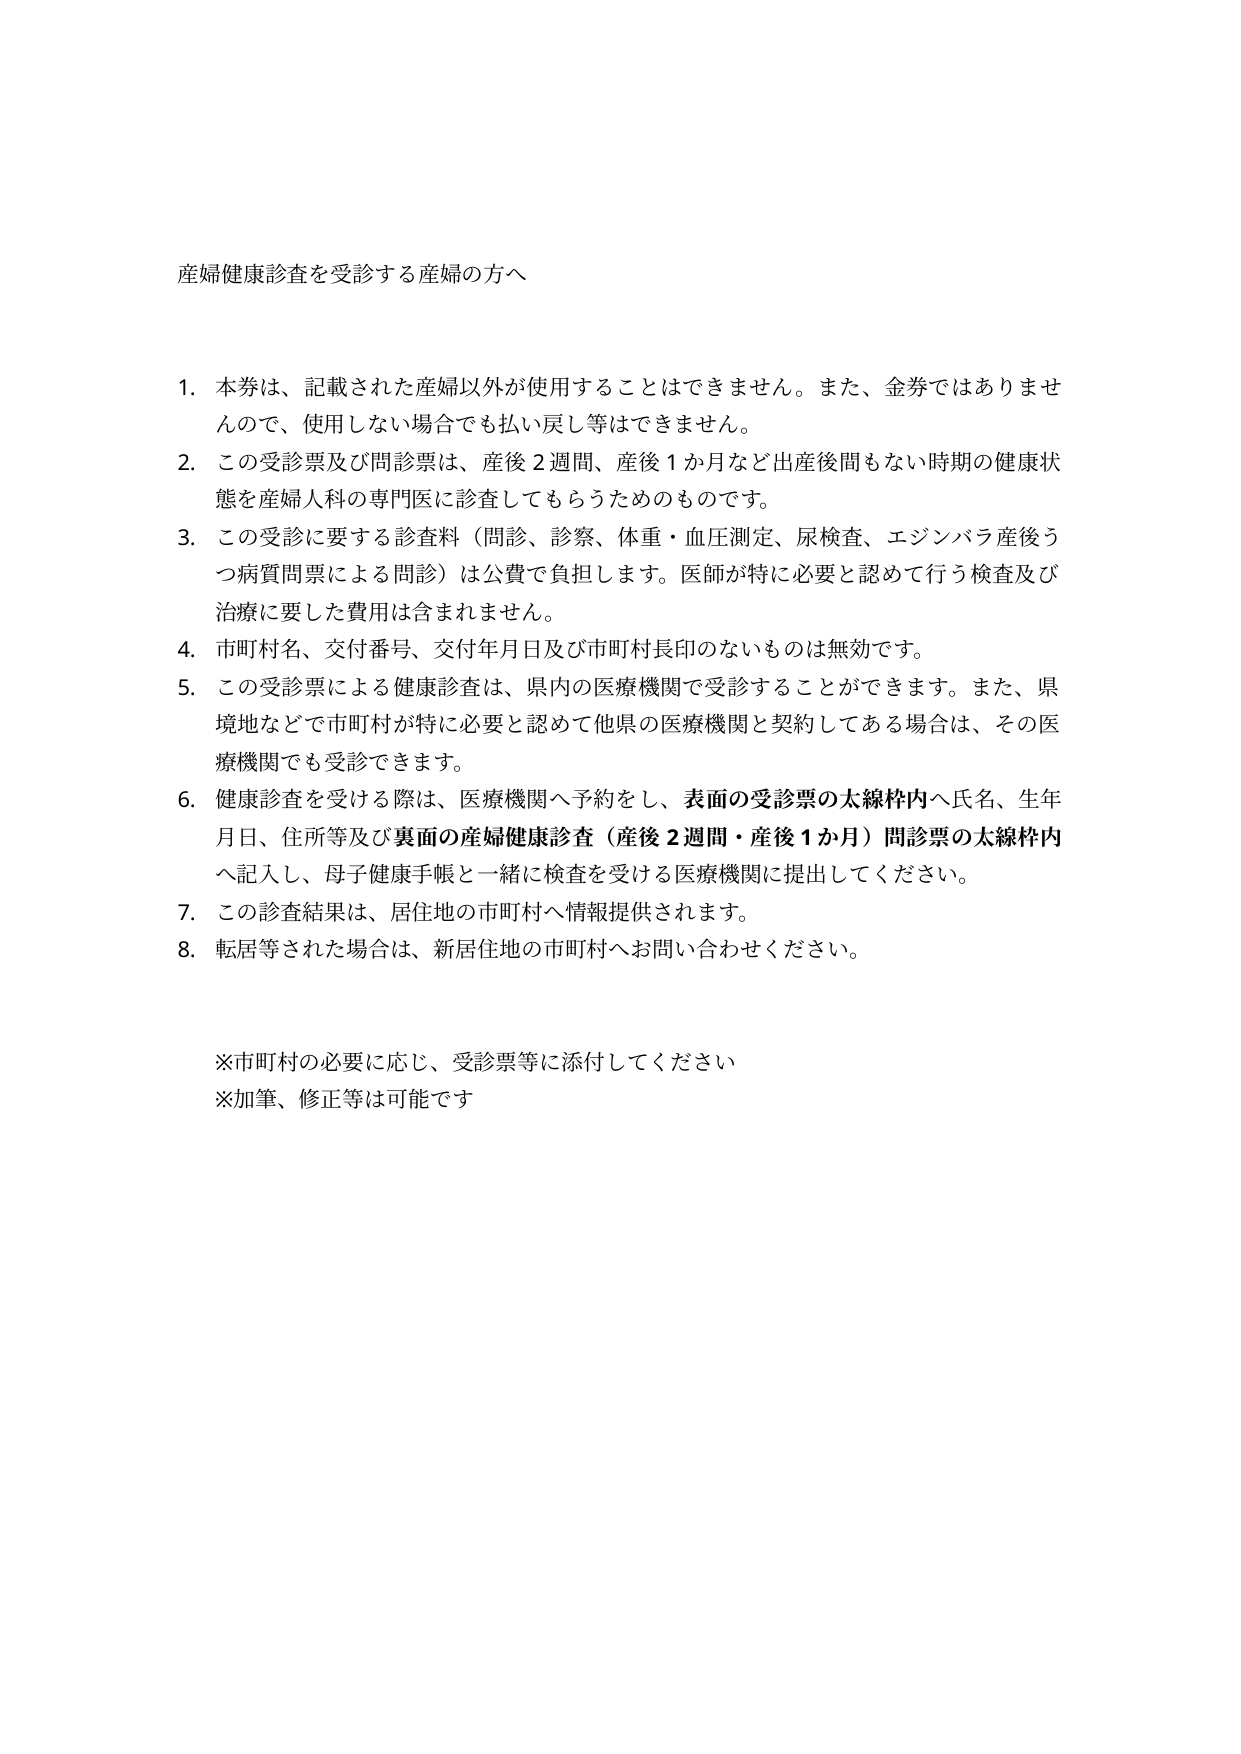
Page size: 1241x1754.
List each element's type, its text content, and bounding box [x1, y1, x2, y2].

text 産婦健康診査を受診する産婦の方へ [177, 254, 1063, 292]
list 転居等された場合は、新居住地の市町村へお問い合わせください。 [177, 929, 1063, 967]
text ※加筆、修正等は可能です [215, 1079, 1063, 1117]
list 本券は、記載された産婦以外が使用することはできません。また、金券ではありませんので、使用しない場合でも払い戻し等はできません。 [177, 367, 1063, 442]
list この受診票及び問診票は、産後2週間、産後1か月など出産後間もない時期の健康状態を産婦人科の専門医に診査してもらうためのものです。 [177, 442, 1063, 517]
list 健康診査を受ける際は、医療機関へ予約をし、表面の受診票の太線枠内へ氏名、生年月日、住所等及び裏面の産婦健康診査（産後2週間・産後1か月）問診票の太線枠内へ記入し、母子健康手帳と一緒に検査を受ける医療機関に提出してください。 [177, 779, 1063, 892]
list この診査結果は、居住地の市町村へ情報提供されます。 [177, 892, 1063, 929]
text ※市町村の必要に応じ、受診票等に添付してください [215, 1042, 1063, 1079]
list この受診票による健康診査は、県内の医療機関で受診することができます。また、県境地などで市町村が特に必要と認めて他県の医療機関と契約してある場合は、その医療機関でも受診できます。 [177, 667, 1063, 779]
list 市町村名、交付番号、交付年月日及び市町村長印のないものは無効です。 [177, 629, 1063, 667]
list この受診に要する診査料（問診、診察、体重・血圧測定、尿検査、エジンバラ産後うつ病質問票による問診）は公費で負担します。医師が特に必要と認めて行う検査及び治療に要した費用は含まれません。 [177, 517, 1063, 629]
